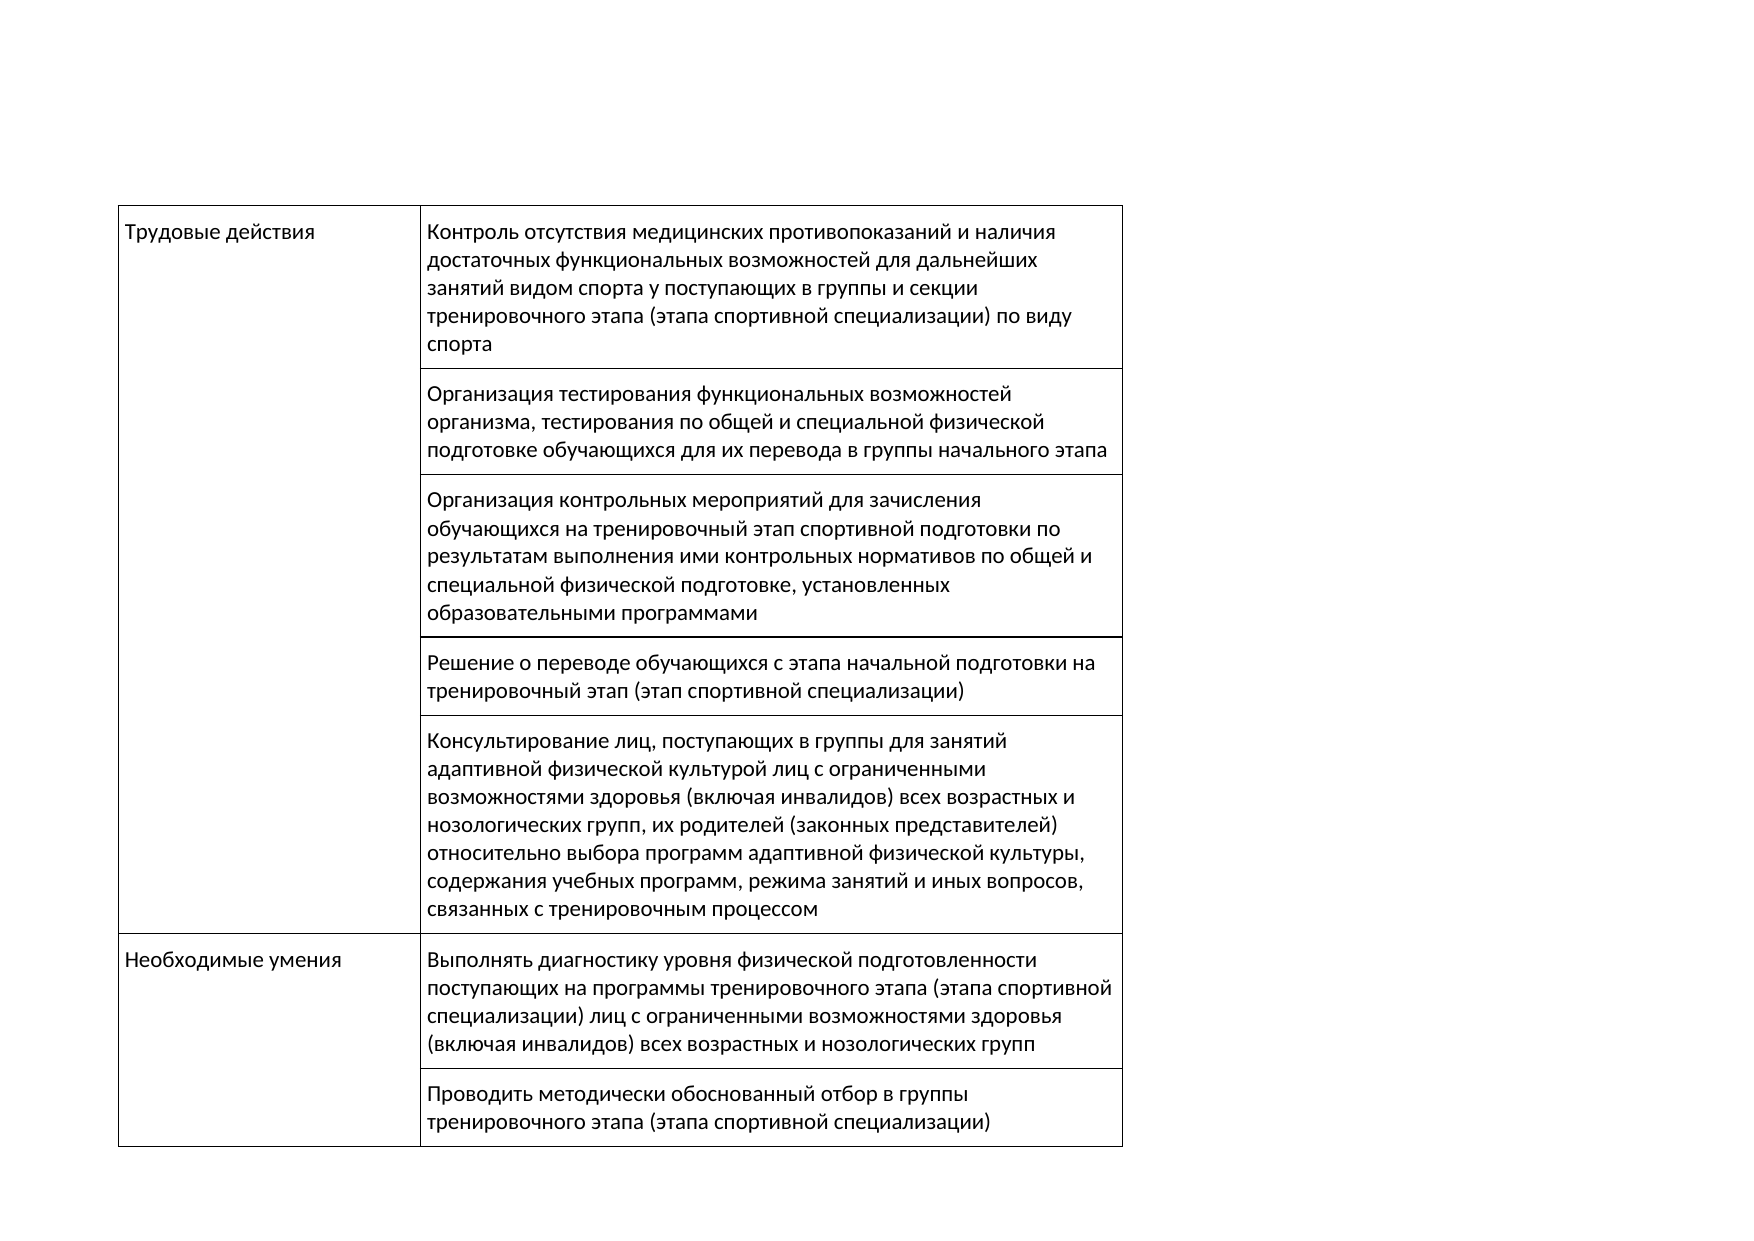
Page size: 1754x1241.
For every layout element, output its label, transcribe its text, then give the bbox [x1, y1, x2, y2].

table_header Трудовые действия [119, 206, 420, 933]
table_cell Необходимые умения [119, 934, 420, 1146]
table_cell Организация контрольных мероприятий для зачисления обучающихся на тренировочный этап спортивной подготовки по результатам выполнения ими контрольных нормативов по общей и специальной физической подготовке, установленных образовательными программами [421, 475, 1122, 636]
table_cell Выполнять диагностику уровня физической подготовленности поступающих на программы тренировочного этапа (этапа спортивной специализации) лиц с ограниченными возможностями здоровья (включая инвалидов) всех возрастных и нозологических групп [421, 934, 1122, 1067]
table_cell Решение о переводе обучающихся с этапа начальной подготовки на тренировочный этап (этап спортивной специализации) [421, 638, 1122, 715]
table_cell Консультирование лиц, поступающих в группы для занятий адаптивной физической культурой лиц с ограниченными возможностями здоровья (включая инвалидов) всех возрастных и нозологических групп, их родителей (законных представителей) относительно выбора программ адаптивной физической культуры, содержания учебных программ, режима занятий и иных вопросов, связанных с тренировочным процессом [421, 716, 1122, 933]
table_cell Организация тестирования функциональных возможностей организма, тестирования по общей и специальной физической подготовке обучающихся для их перевода в группы начального этапа [421, 369, 1122, 474]
table_cell Проводить методически обоснованный отбор в группы тренировочного этапа (этапа спортивной специализации) [421, 1069, 1122, 1146]
table_header Контроль отсутствия медицинских противопоказаний и наличия достаточных функциональных возможностей для дальнейших занятий видом спорта у поступающих в группы и секции тренировочного этапа (этапа спортивной специализации) по виду спорта [421, 206, 1122, 368]
